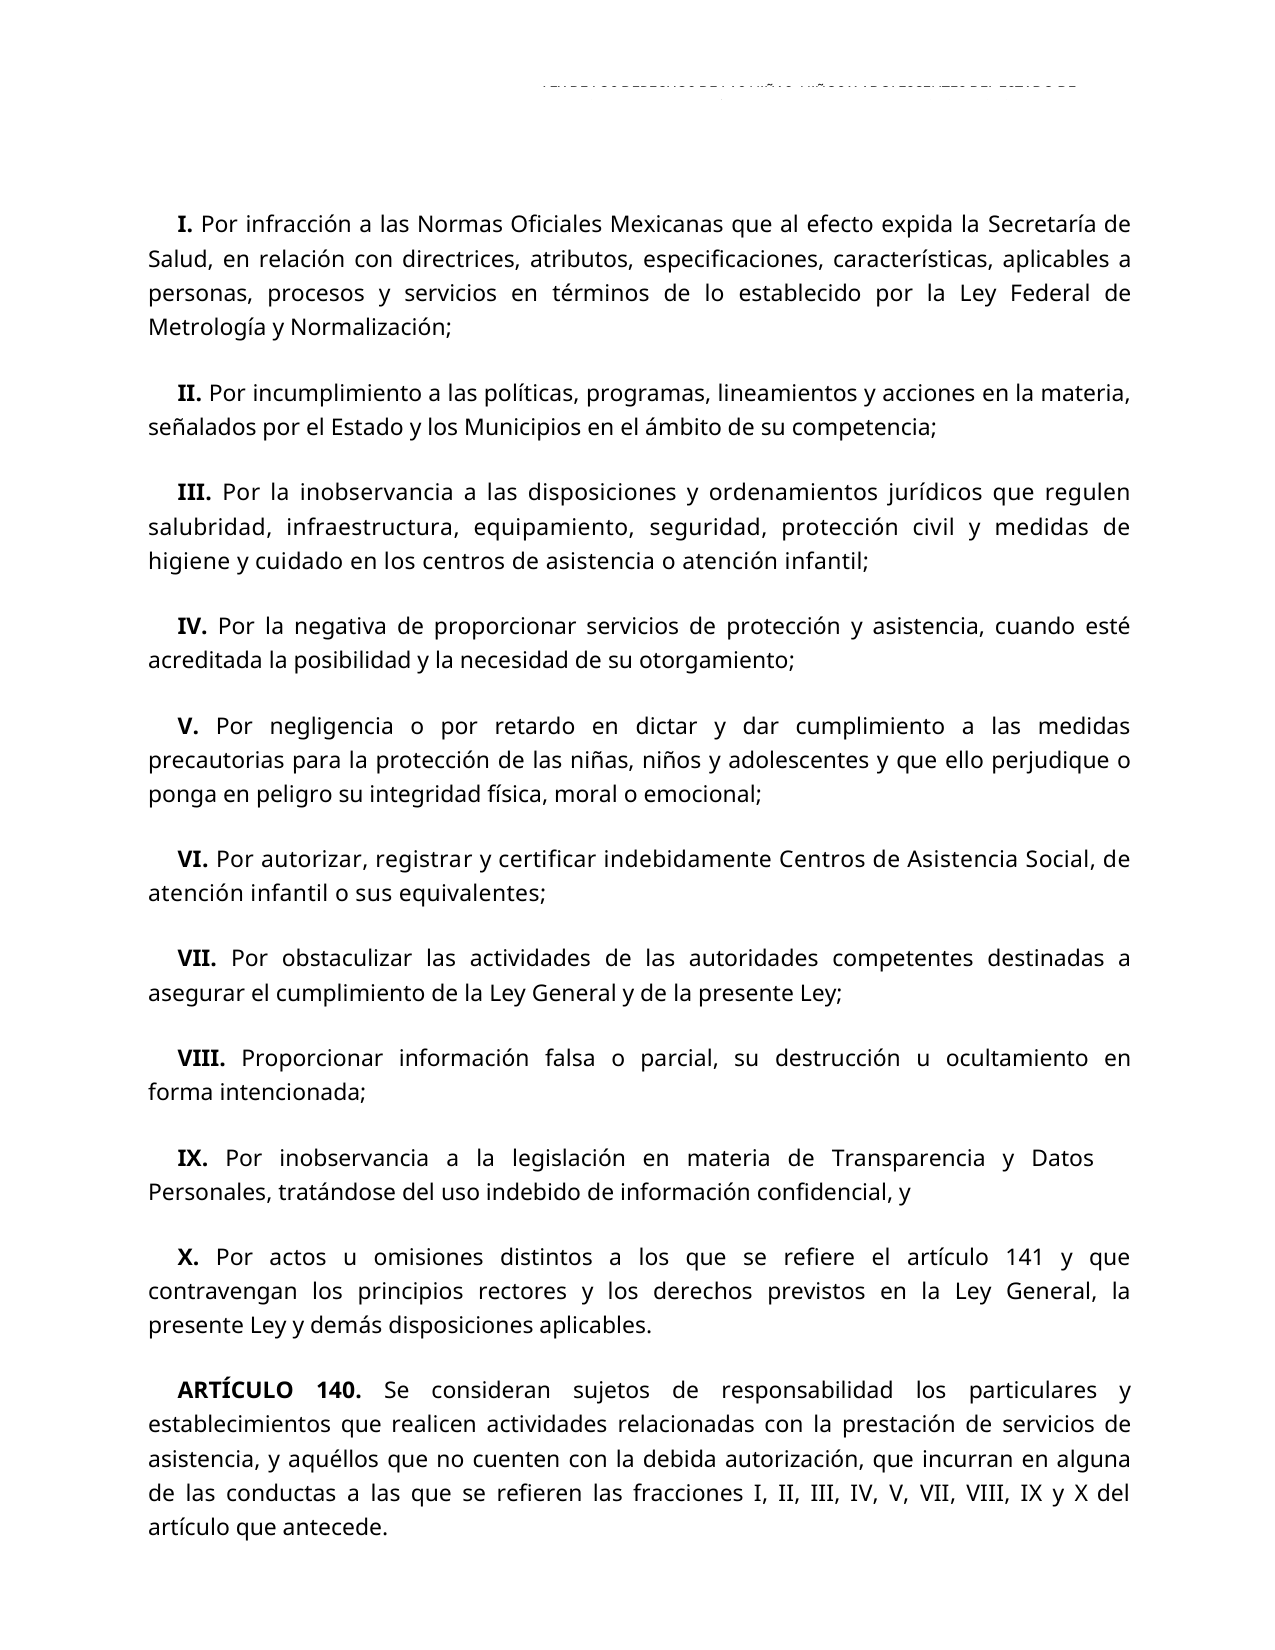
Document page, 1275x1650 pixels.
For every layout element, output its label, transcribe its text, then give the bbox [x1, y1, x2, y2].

text V. Por negligencia o por retardo en dictar y dar cumplimiento a las medidas precautorias para la protección de las niñas, niños y adolescentes y que ello perjudique o ponga en peligro su integridad física, moral o emocional; [148, 709, 1131, 809]
text VI. Por autorizar, registrar y certificar indebidamente Centros de Asistencia Social, de atención infantil o sus equivalentes; [148, 843, 1130, 908]
text I. Por infracción a las Normas Oficiales Mexicanas que al efecto expida la Secretaría de Salud, en relación con directrices, atributos, especificaciones, características, aplicables a personas, procesos y servicios en términos de lo establecido por la Ley Federal de Metrología y Normalización; [148, 208, 1132, 343]
text II. Por incumplimiento a las políticas, programas, lineamientos y acciones en la materia, señalados por el Estado y los Municipios en el ámbito de su competencia; [148, 377, 1131, 442]
text Personales, tratándose del uso indebido de información confidencial, y [148, 1176, 1139, 1207]
text VII. Por obstaculizar las actividades de las autoridades competentes destinadas a asegurar el cumplimiento de la Ley General y de la presente Ley; [148, 942, 1131, 1008]
text III. Por la inobservancia a las disposiciones y ordenamientos jurídicos que regulen salubridad, infraestructura, equipamiento, seguridad, protección civil y medidas de higiene y cuidado en los centros de asistencia o atención infantil; [148, 476, 1130, 576]
text X. Por actos u omisiones distintos a los que se refiere el artículo 141 y que contravengan los principios rectores y los derechos previstos en la Ley General, la presente Ley y demás disposiciones aplicables. [148, 1241, 1131, 1340]
text ARTÍCULO 140. Se consideran sujetos de responsabilidad los particulares y establecimientos que realicen actividades relacionadas con la prestación de servicios de asistencia, y aquéllos que no cuenten con la debida autorización, que incurran en alguna de las conductas a las que se refieren las fracciones I, II, III, IV, V, VII, VIII, IX y X del artículo que antecede. [148, 1374, 1131, 1542]
text VIII. Proporcionar información falsa o parcial, su destrucción u ocultamiento en forma intencionada; [148, 1042, 1131, 1107]
text IX. Por inobservancia a la legislación en materia de Transparencia y Datos [177, 1141, 1139, 1173]
text IV. Por la negativa de proporcionar servicios de protección y asistencia, cuando esté acreditada la posibilidad y la necesidad de su otorgamiento; [148, 610, 1131, 676]
